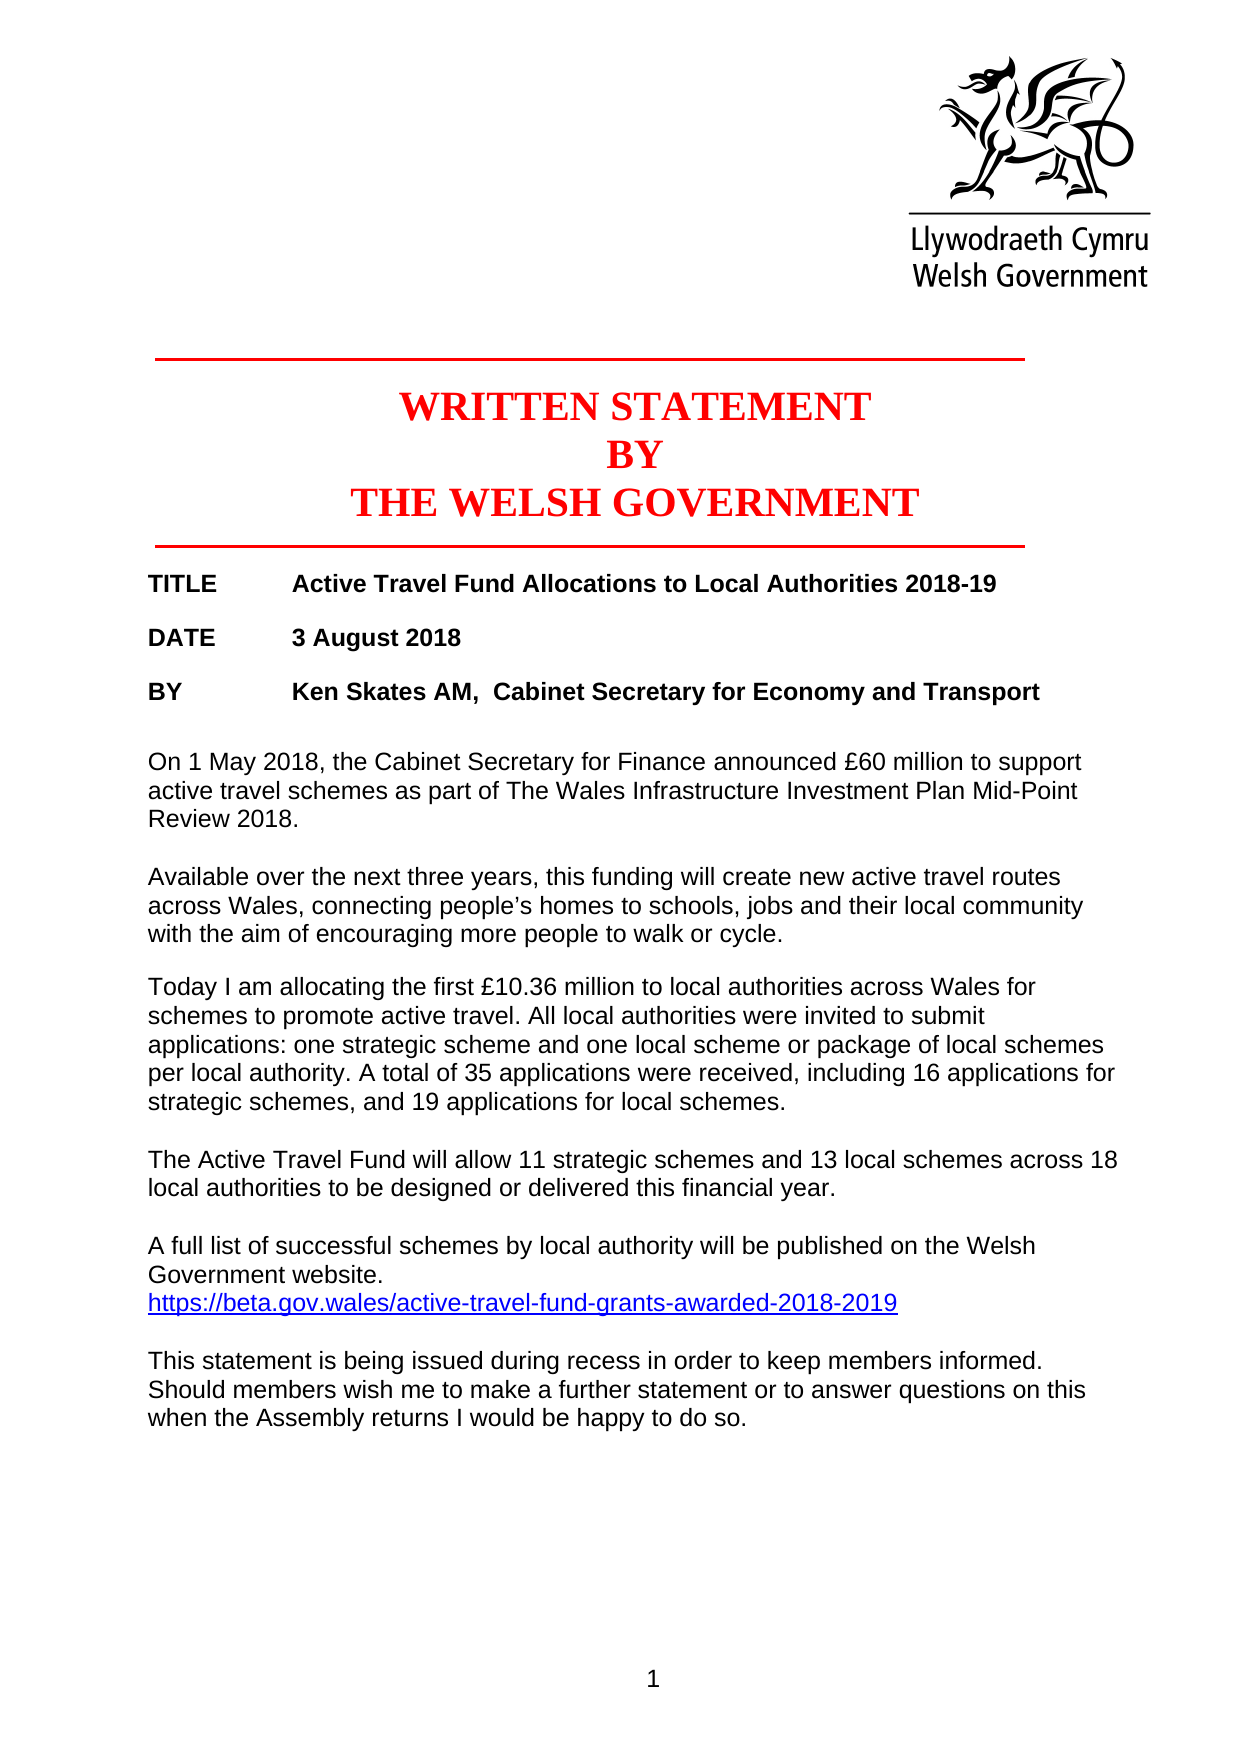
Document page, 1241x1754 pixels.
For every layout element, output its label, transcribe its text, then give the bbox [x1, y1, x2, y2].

table_cell Ken Skates AM, Cabinet Secretary for Economy and Transport [280, 664, 1078, 718]
table_header TITLE [136, 557, 280, 611]
table_header Active Travel Fund Allocations to Local Authorities 2018-19 [280, 557, 1078, 611]
table_cell DATE [136, 611, 280, 664]
subtitle THE WELSH GOVERNMENT [148, 478, 1122, 526]
text The Active Travel Fund will allow 11 strategic schemes and 13 local schemes across 18 local authorities to be designed or delivered this financial year. [148, 1144, 1122, 1202]
table_cell 3 August 2018 [280, 611, 1078, 664]
text On 1 May 2018, the Cabinet Secretary for Finance announced £60 million to support active travel schemes as part of The Wales Infrastructure Investment Plan Mid-Point Review 2018. [148, 747, 1122, 833]
text Today I am allocating the first £10.36 million to local authorities across Wales for schemes to promote active travel. All local authorities were invited to submit applications: one strategic scheme and one local scheme or package of local schemes per local authority. A total of 35 applications were received, including 16 applications for strategic schemes, and 19 applications for local schemes. [148, 972, 1122, 1116]
text https://beta.gov.wales/active-travel-fund-grants-awarded-2018-2019 [148, 1288, 1122, 1317]
picture [908, 56, 1151, 287]
table_cell BY [136, 664, 280, 718]
text This statement is being issued during recess in order to keep members informed. Should members wish me to make a further statement or to answer questions on this when the Assembly returns I would be happy to do so. [148, 1346, 1122, 1432]
text Available over the next three years, this funding will create new active travel routes across Wales, connecting people’s homes to schools, jobs and their local community with the aim of encouraging more people to walk or cycle. [148, 862, 1122, 948]
subtitle WRITTEN STATEMENT [148, 382, 1122, 430]
text A full list of successful schemes by local authority will be published on the Welsh Government website. [148, 1231, 1122, 1288]
subtitle BY [148, 430, 1122, 478]
